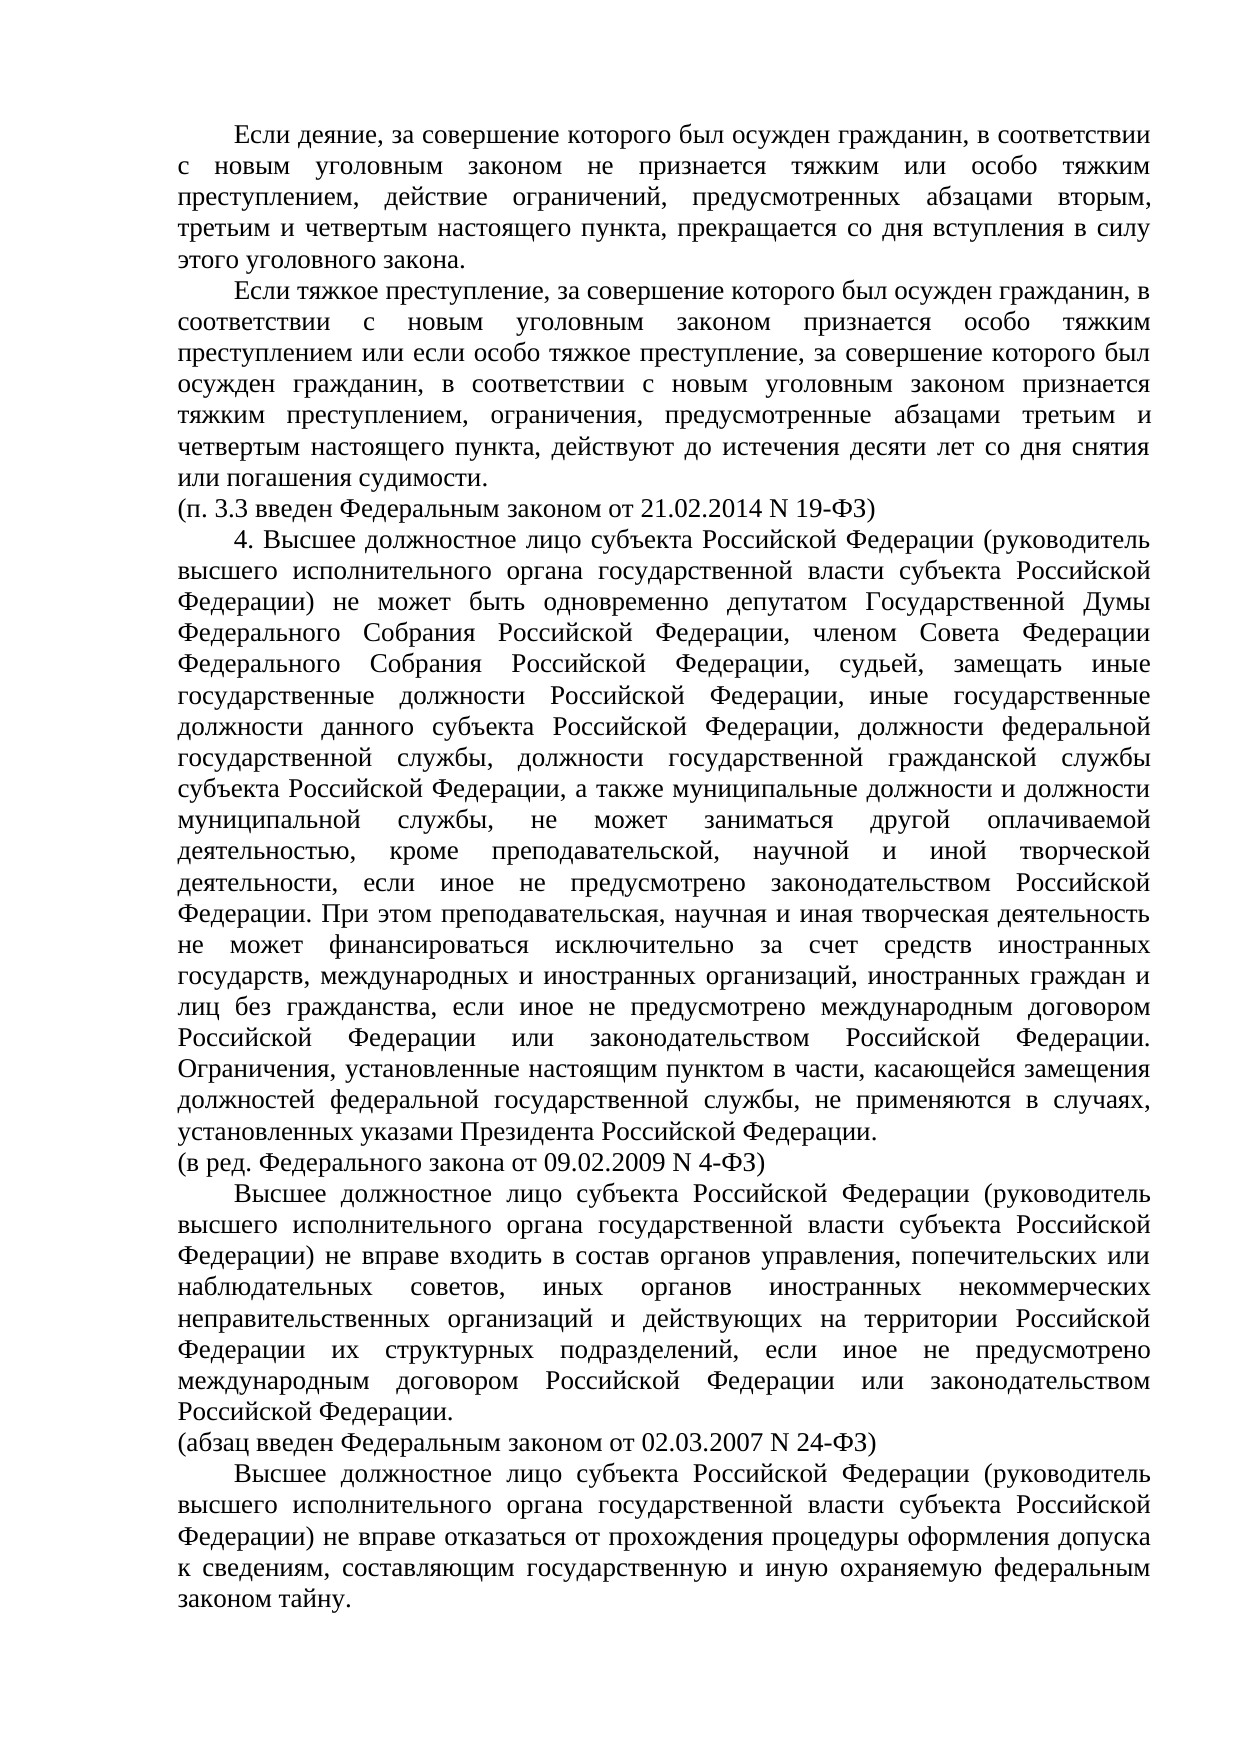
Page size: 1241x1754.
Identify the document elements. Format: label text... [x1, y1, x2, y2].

text Если деяние, за совершение которого был осужден гражданин, в соответствии с новым уголовным законом не признается тяжким или особо тяжким преступлением, действие ограничений, предусмотренных абзацами вторым, третьим и четвертым настоящего пункта, прекращается со дня вступления в силу этого уголовного закона. [177, 118, 1152, 274]
text Если тяжкое преступление, за совершение которого был осужден гражданин, в соответствии с новым уголовным законом признается особо тяжким преступлением или если особо тяжкое преступление, за совершение которого был осужден гражданин, в соответствии с новым уголовным законом признается тяжким преступлением, ограничения, предусмотренные абзацами третьим и четвертым настоящего пункта, действуют до истечения десяти лет со дня снятия или погашения судимости. [177, 274, 1152, 492]
text (п. 3.3 введен Федеральным законом от 21.02.2014 N 19-ФЗ) [177, 492, 1152, 523]
text 4. Высшее должностное лицо субъекта Российской Федерации (руководитель высшего исполнительного органа государственной власти субъекта Российской Федерации) не может быть одновременно депутатом Государственной Думы Федерального Собрания Российской Федерации, членом Совета Федерации Федерального Собрания Российской Федерации, судьей, замещать иные государственные должности Российской Федерации, иные государственные должности данного субъекта Российской Федерации, должности федеральной государственной службы, должности государственной гражданской службы субъекта Российской Федерации, а также муниципальные должности и должности муниципальной службы, не может заниматься другой оплачиваемой деятельностью, кроме преподавательской, научной и иной творческой деятельности, если иное не предусмотрено законодательством Российской Федерации. При этом преподавательская, научная и иная творческая деятельность не может финансироваться исключительно за счет средств иностранных государств, международных и иностранных организаций, иностранных граждан и лиц без гражданства, если иное не предусмотрено международным договором Российской Федерации или законодательством Российской Федерации. Ограничения, установленные настоящим пунктом в части, касающейся замещения должностей федеральной государственной службы, не применяются в случаях, установленных указами Президента Российской Федерации. [177, 523, 1152, 1146]
text Высшее должностное лицо субъекта Российской Федерации (руководитель высшего исполнительного органа государственной власти субъекта Российской Федерации) не вправе входить в состав органов управления, попечительских или наблюдательных советов, иных органов иностранных некоммерческих неправительственных организаций и действующих на территории Российской Федерации их структурных подразделений, если иное не предусмотрено международным договором Российской Федерации или законодательством Российской Федерации. [177, 1177, 1152, 1426]
text Высшее должностное лицо субъекта Российской Федерации (руководитель высшего исполнительного органа государственной власти субъекта Российской Федерации) не вправе отказаться от прохождения процедуры оформления допуска к сведениям, составляющим государственную и иную охраняемую федеральным законом тайну. [177, 1457, 1152, 1613]
text (абзац введен Федеральным законом от 02.03.2007 N 24-ФЗ) [177, 1426, 1152, 1457]
text (в ред. Федерального закона от 09.02.2009 N 4-ФЗ) [177, 1146, 1152, 1177]
